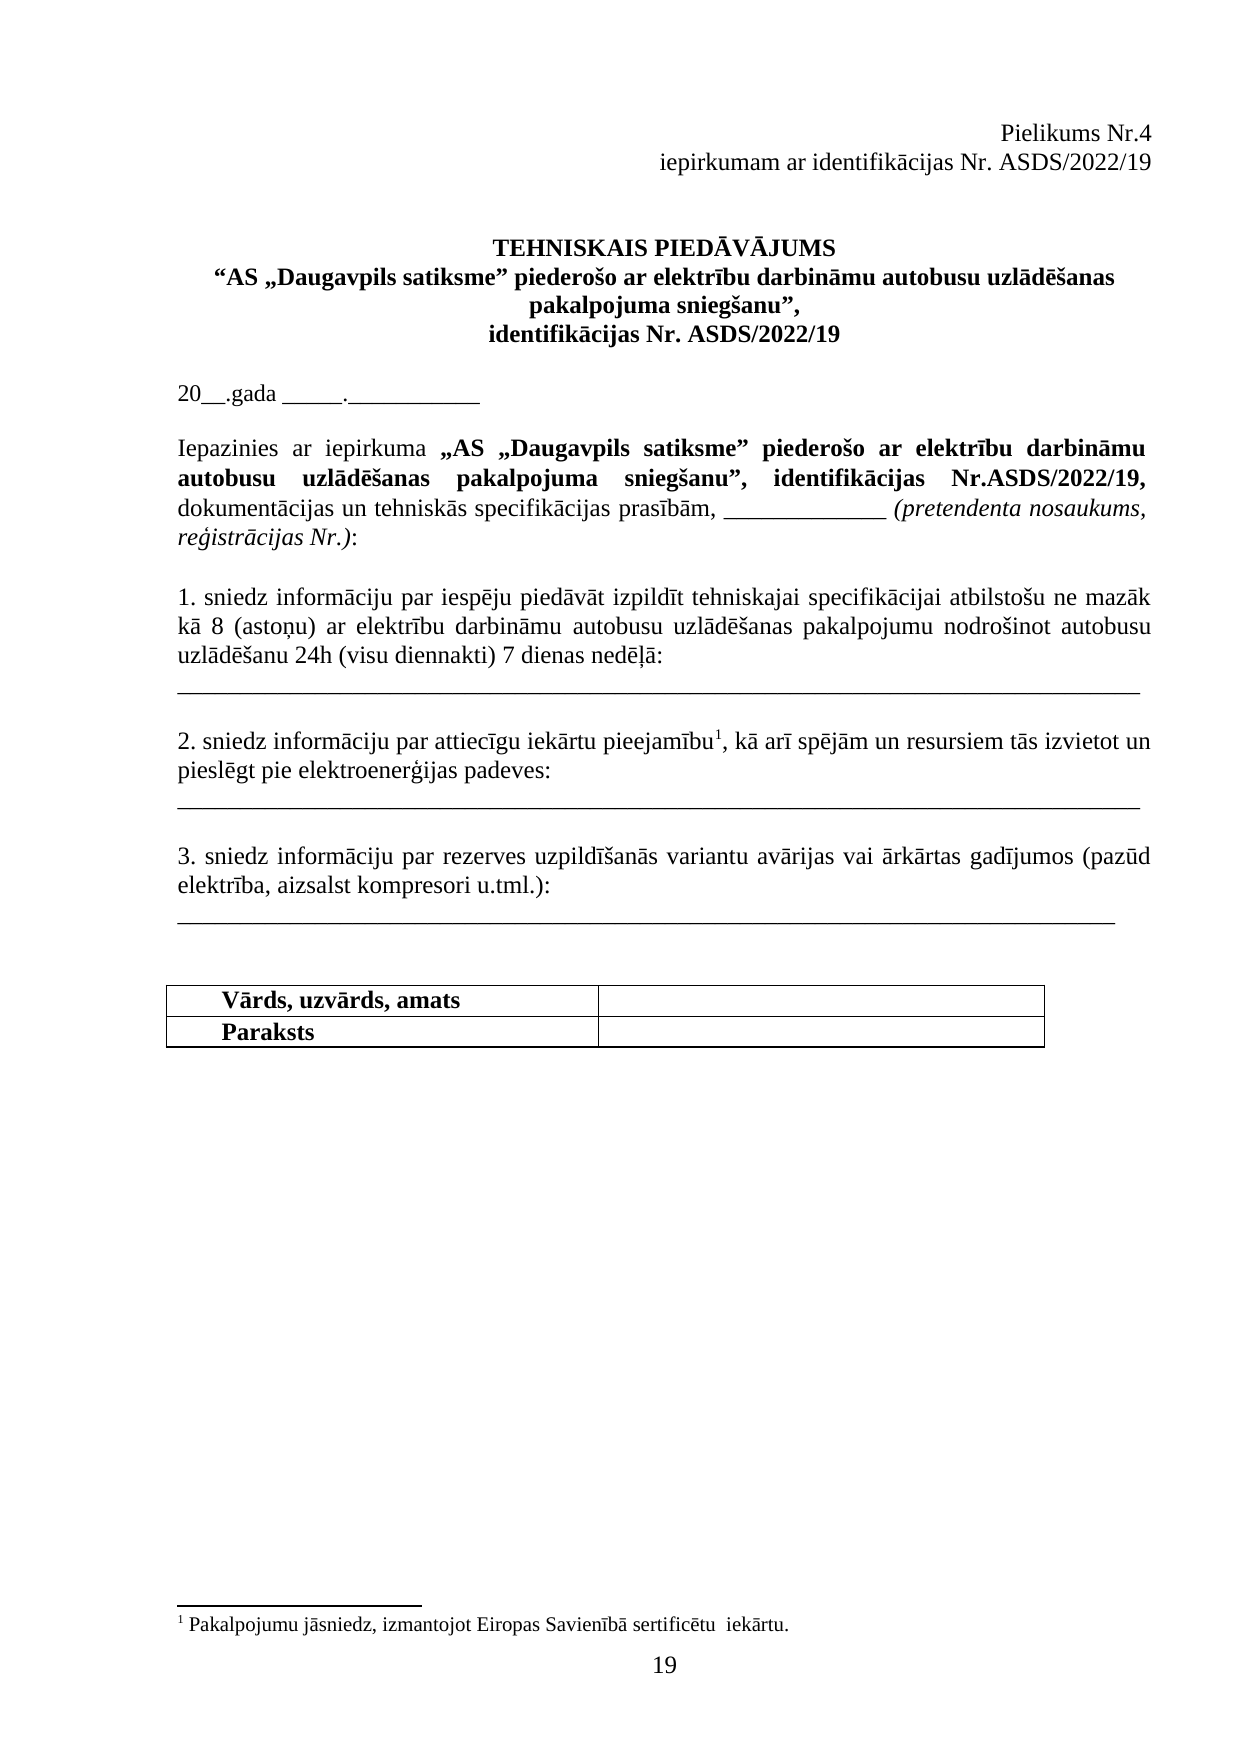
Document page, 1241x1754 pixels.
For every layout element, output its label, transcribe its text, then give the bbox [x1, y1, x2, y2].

text Iepazinies ar iepirkuma „AS „Daugavpils satiksme” piederošo ar elektrību darbināmu autobusu uzlādēšanas pakalpojuma sniegšanu”, identifikācijas Nr.ASDS/2022/19, dokumentācijas un tehniskās specifikācijas prasībām, _____________ (pretendenta nosaukums, reģistrācijas Nr.): [177, 433, 1146, 551]
text “AS „Daugavpils satiksme” piederošo ar elektrību darbināmu autobusu uzlādēšanas pakalpojuma sniegšanu”, [177, 262, 1152, 319]
text 3. sniedz informāciju par rezerves uzpildīšanās variantu avārijas vai ārkārtas gadījumos (pazūd elektrība, aizsalst kompresori u.tml.): [177, 841, 1152, 898]
text 1. sniedz informāciju par iespēju piedāvāt izpildīt tehniskajai specifikācijai atbilstošu ne mazāk kā 8 (astoņu) ar elektrību darbināmu autobusu uzlādēšanas pakalpojumu nodrošinot autobusu uzlādēšanu 24h (visu diennakti) 7 dienas nedēļā: [177, 582, 1152, 668]
text 2. sniedz informāciju par attiecīgu iekārtu pieejamību, kā arī spējām un resursiem tās izvietot un pieslēgt pie elektroenerģijas padeves: [177, 726, 1152, 783]
table_header [599, 986, 1044, 1016]
text _____________________________________________________________________________ [177, 783, 1152, 812]
table_cell Paraksts [167, 1017, 598, 1046]
text 20__.gada _____.___________ [177, 379, 1152, 407]
text Pielikums Nr.4 [177, 118, 1152, 147]
text identifikācijas Nr. ASDS/2022/19 [177, 319, 1152, 348]
text _____________________________________________________________________________ [177, 668, 1152, 697]
text iepirkumam ar identifikācijas Nr. ASDS/2022/19 [252, 147, 1152, 176]
text ___________________________________________________________________________ [177, 898, 1152, 927]
table_header Vārds, uzvārds, amats [167, 986, 598, 1016]
table_cell [599, 1017, 1044, 1046]
text TEHNISKAIS PIEDĀVĀJUMS [177, 233, 1152, 262]
